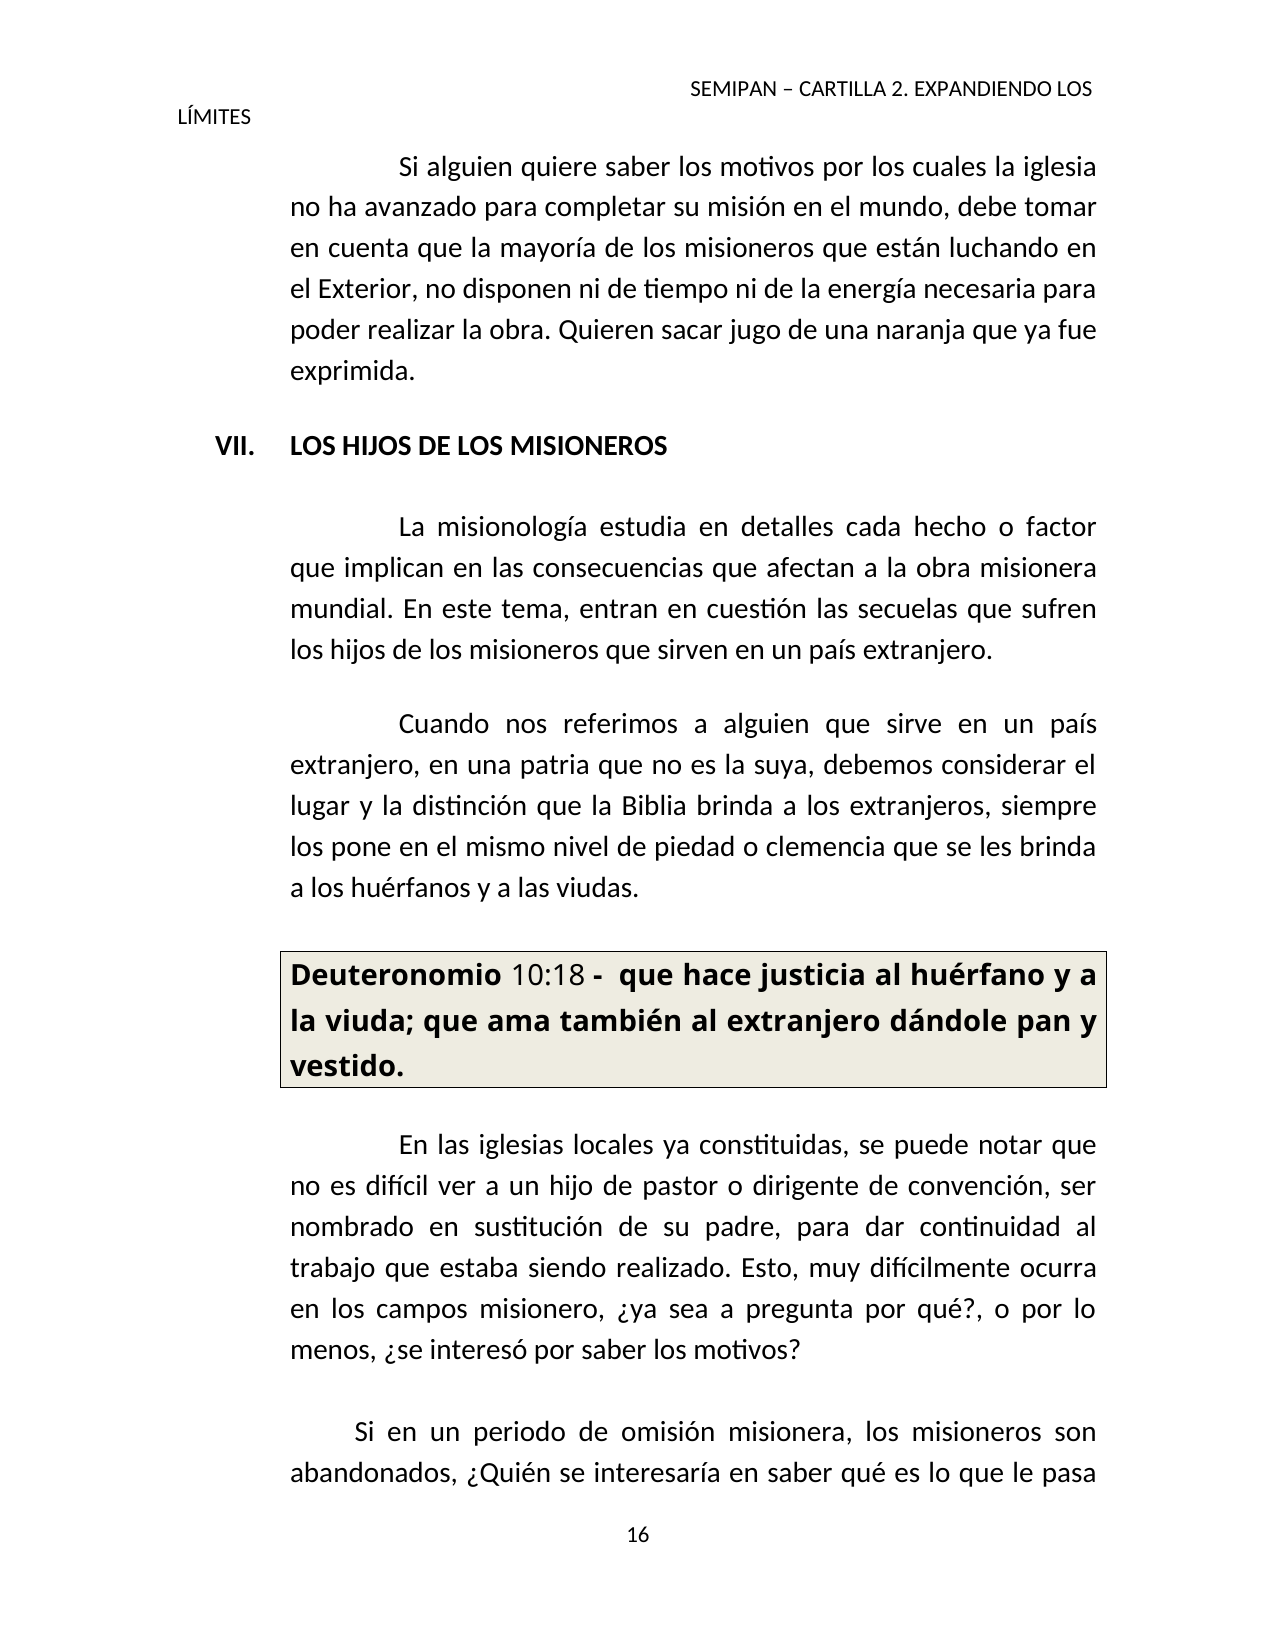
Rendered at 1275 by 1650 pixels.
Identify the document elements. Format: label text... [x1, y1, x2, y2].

list Deuteronomio 10:18 - que hace justicia al huérfano y a la viuda; que ama también al extranjero dándole pan y vestido. [281, 952, 1106, 1087]
list La misionología estudia en detalles cada hecho o factor que implican en las consecuencias que afectan a la obra misionera mundial. En este tema, entran en cuestión las secuelas que sufren los hijos de los misioneros que sirven en un país extranjero. [290, 508, 1098, 667]
list Si alguien quiere saber los motivos por los cuales la iglesia no ha avanzado para completar su misión en el mundo, debe tomar en cuenta que la mayoría de los misioneros que están luchando en el Exterior, no disponen ni de tiempo ni de la energía necesaria para poder realizar la obra. Quieren sacar jugo de una naranja que ya fue exprimida. [290, 148, 1098, 388]
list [290, 1413, 1098, 1489]
list LOS HIJOS DE LOS MISIONEROS [215, 427, 1098, 462]
list En las iglesias locales ya constituidas, se puede notar que no es difícil ver a un hijo de pastor o dirigente de convención, ser nombrado en sustitución de su padre, para dar continuidad al trabajo que estaba siendo realizado. Esto, muy difícilmente ocurra en los campos misionero, ¿ya sea a pregunta por qué?, o por lo menos, ¿se interesó por saber los motivos? [290, 1126, 1098, 1367]
list Cuando nos referimos a alguien que sirve en un país extranjero, en una patria que no es la suya, debemos considerar el lugar y la distinción que la Biblia brinda a los extranjeros, siempre los pone en el mismo nivel de piedad o clemencia que se les brinda a los huérfanos y a las viudas. [290, 706, 1098, 905]
